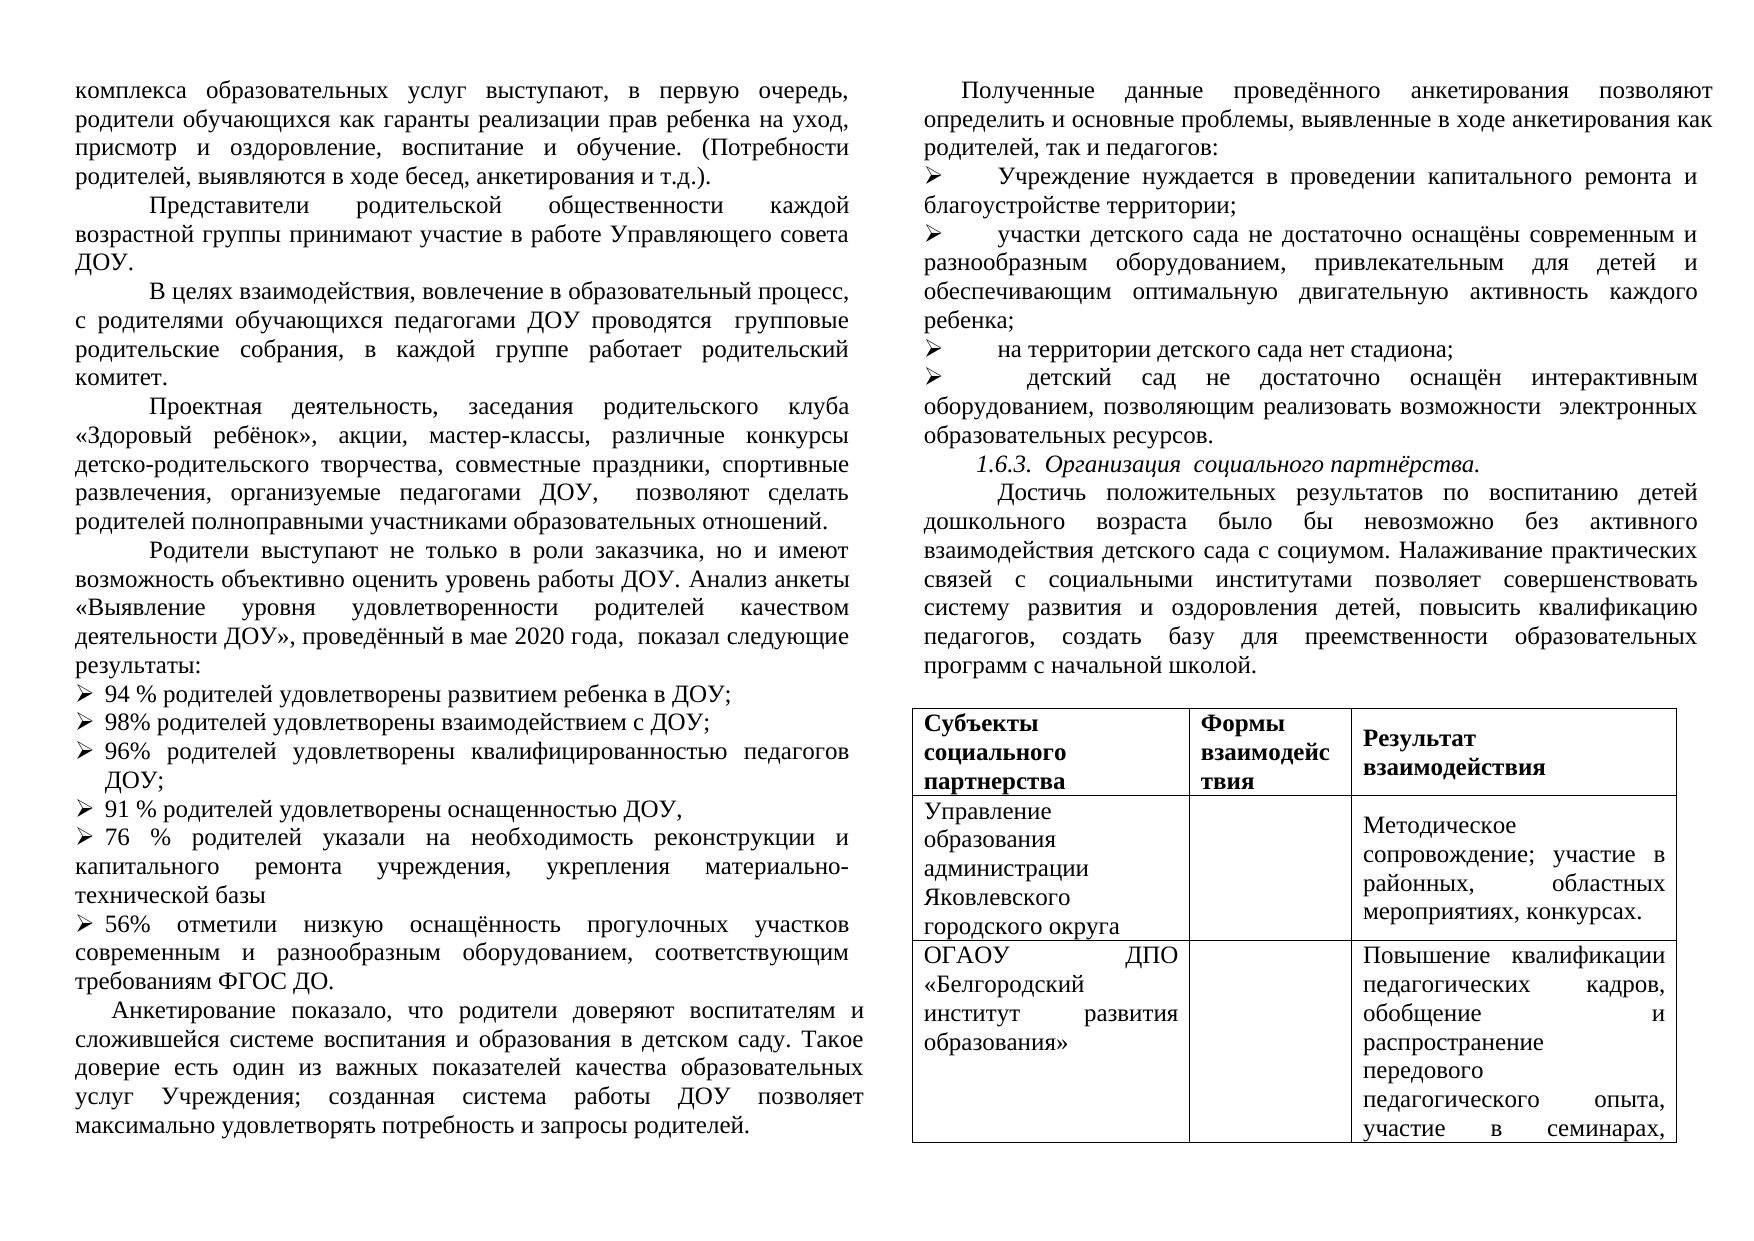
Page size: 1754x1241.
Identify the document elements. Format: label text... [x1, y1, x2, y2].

table_cell [1190, 941, 1351, 1142]
list 56% отметили низкую оснащённость прогулочных участков современным и разнообразным оборудованием, соответствующим требованиям ФГОС ДО. [75, 909, 850, 995]
table_cell ОГАОУ ДПО «Белгородский институт развития образования» [913, 941, 1189, 1142]
text В целях взаимодействия, вовлечение в образовательный процесс, с родителями обучающихся педагогами ДОУ проводятся групповые родительские собрания, в каждой группе работает родительский комитет. [75, 276, 850, 391]
list Учреждение нуждается в проведении капитального ремонта и благоустройстве территории; [923, 161, 1698, 219]
list детский сад не достаточно оснащён интерактивным оборудованием, позволяющим реализовать возможности электронных образовательных ресурсов. [923, 362, 1698, 449]
list участки детского сада не достаточно оснащёны современным и разнообразным оборудованием, привлекательным для детей и обеспечивающим оптимальную двигательную активность каждого ребенка; [923, 219, 1698, 334]
list 94 % родителей удовлетворены развитием ребенка в ДОУ; [75, 679, 850, 707]
list на территории детского сада нет стадиона; [923, 334, 1698, 362]
table_header Результат взаимодействия [1352, 709, 1676, 795]
table_header Формы взаимодействия [1190, 709, 1351, 795]
text 1.6.3. Организация социального партнёрства. [976, 449, 1698, 477]
list 91 % родителей удовлетворены оснащенностью ДОУ, [75, 794, 850, 822]
text Полученные данные проведённого анкетирования позволяют определить и основные проблемы, выявленные в ходе анкетирования как родителей, так и педагогов: [923, 75, 1713, 161]
list 98% родителей удовлетворены взаимодействием с ДОУ; [75, 707, 850, 736]
text Представители родительской общественности каждой возрастной группы принимают участие в работе Управляющего совета ДОУ. [75, 190, 850, 276]
table_cell Методическое сопровождение; участие в районных, областных мероприятиях, конкурсах. [1352, 796, 1676, 939]
text Достичь положительных результатов по воспитанию детей дошкольного возраста было бы невозможно без активного взаимодействия детского сада с социумом. Налаживание практических связей с социальными институтами позволяет совершенствовать систему развития и оздоровления детей, повысить квалификацию педагогов, создать базу для преемственности образовательных программ с начальной школой. [923, 477, 1698, 679]
list 76 % родителей указали на необходимость реконструкции и капитального ремонта учреждения, укрепления материально-технической базы [75, 822, 850, 909]
text Проектная деятельность, заседания родительского клуба «Здоровый ребёнок», акции, мастер-классы, различные конкурсы детско-родительского творчества, совместные праздники, спортивные развлечения, организуемые педагогами ДОУ, позволяют сделать родителей полноправными участниками образовательных отношений. [75, 391, 850, 535]
table_cell Управление образования администрации Яковлевского городского округа [913, 796, 1189, 939]
table_cell [1190, 796, 1351, 939]
table_header Субъекты социального партнерства [913, 709, 1189, 795]
text Анкетирование показало, что родители доверяют воспитателям и сложившейся системе воспитания и образования в детском саду. Такое доверие есть один из важных показателей качества образовательных услуг Учреждения; созданная система работы ДОУ позволяет максимально удовлетворять потребность и запросы родителей. [75, 995, 864, 1139]
text Родители выступают не только в роли заказчика, но и имеют возможность объективно оценить уровень работы ДОУ. Анализ анкеты «Выявление уровня удовлетворенности родителей качеством деятельности ДОУ», проведённый в мае 2020 года, показал следующие результаты: [75, 535, 850, 679]
list 96% родителей удовлетворены квалифицированностью педагогов ДОУ; [75, 736, 850, 794]
